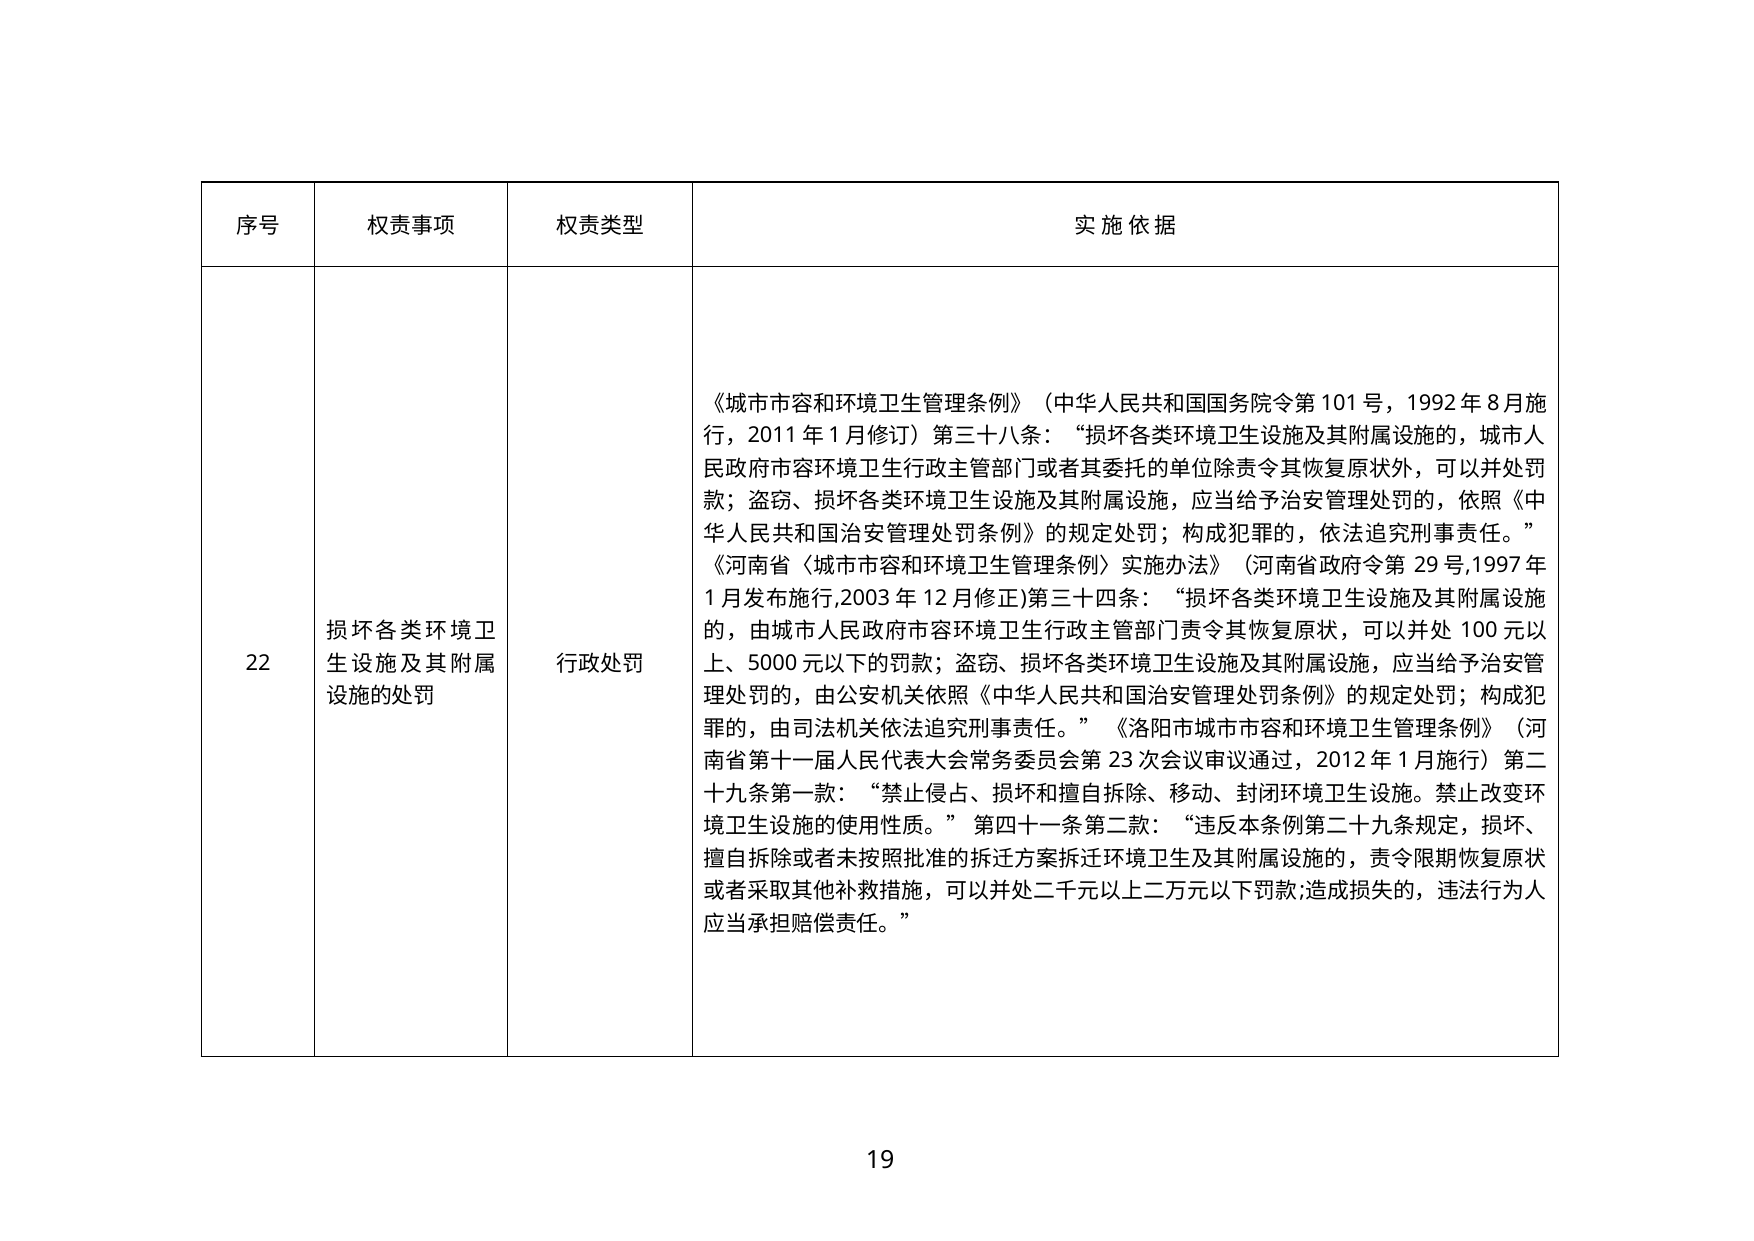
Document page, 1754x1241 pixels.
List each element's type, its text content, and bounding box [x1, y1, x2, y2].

table_header 权责事项 [315, 183, 507, 266]
table_header 权责类型 [508, 183, 692, 266]
table_header 实 施 依 据 [693, 183, 1558, 266]
table_header 序号 [202, 183, 314, 266]
table_cell 行政处罚 [508, 267, 692, 1056]
table_cell 损坏各类环境卫生设施及其附属设施的处罚 [315, 267, 507, 1056]
table_cell 《城市市容和环境卫生管理条例》（中华人民共和国国务院令第101号，1992年8月施行，2011年1月修订）第三十八条：“损坏各类环境卫生设施及其附属设施的，城市人民政府市容环境卫生行政主管部门或者其委托的单位除责令其恢复原状外，可以并处罚款；盗窃、损坏各类环境卫生设施及其附属设施，应当给予治安管理处罚的，依照《中华人民共和国治安管理处罚条例》的规定处罚；构成犯罪的，依法追究刑事责任。” 《河南省〈城市市容和环境卫生管理条例〉实施办法》（河南省政府令第29号,1997年1月发布施行,2003年12月修正)第三十四条：“损坏各类环境卫生设施及其附属设施的，由城市人民政府市容环境卫生行政主管部门责令其恢复原状，可以并处100元以上、5000元以下的罚款；盗窃、损坏各类环境卫生设施及其附属设施，应当给予治安管理处罚的，由公安机关依照《中华人民共和国治安管理处罚条例》的规定处罚；构成犯罪的，由司法机关依法追究刑事责任。” 《洛阳市城市市容和环境卫生管理条例》（河南省第十一届人民代表大会常务委员会第23次会议审议通过，2012年1月施行）第二十九条第一款：“禁止侵占、损坏和擅自拆除、移动、封闭环境卫生设施。禁止改变环境卫生设施的使用性质。” 第四十一条第二款：“违反本条例第二十九条规定，损坏、擅自拆除或者未按照批准的拆迁方案拆迁环境卫生及其附属设施的，责令限期恢复原状或者采取其他补救措施，可以并处二千元以上二万元以下罚款;造成损失的，违法行为人应当承担赔偿责任。” [693, 267, 1558, 1056]
table_cell 22 [202, 267, 314, 1056]
